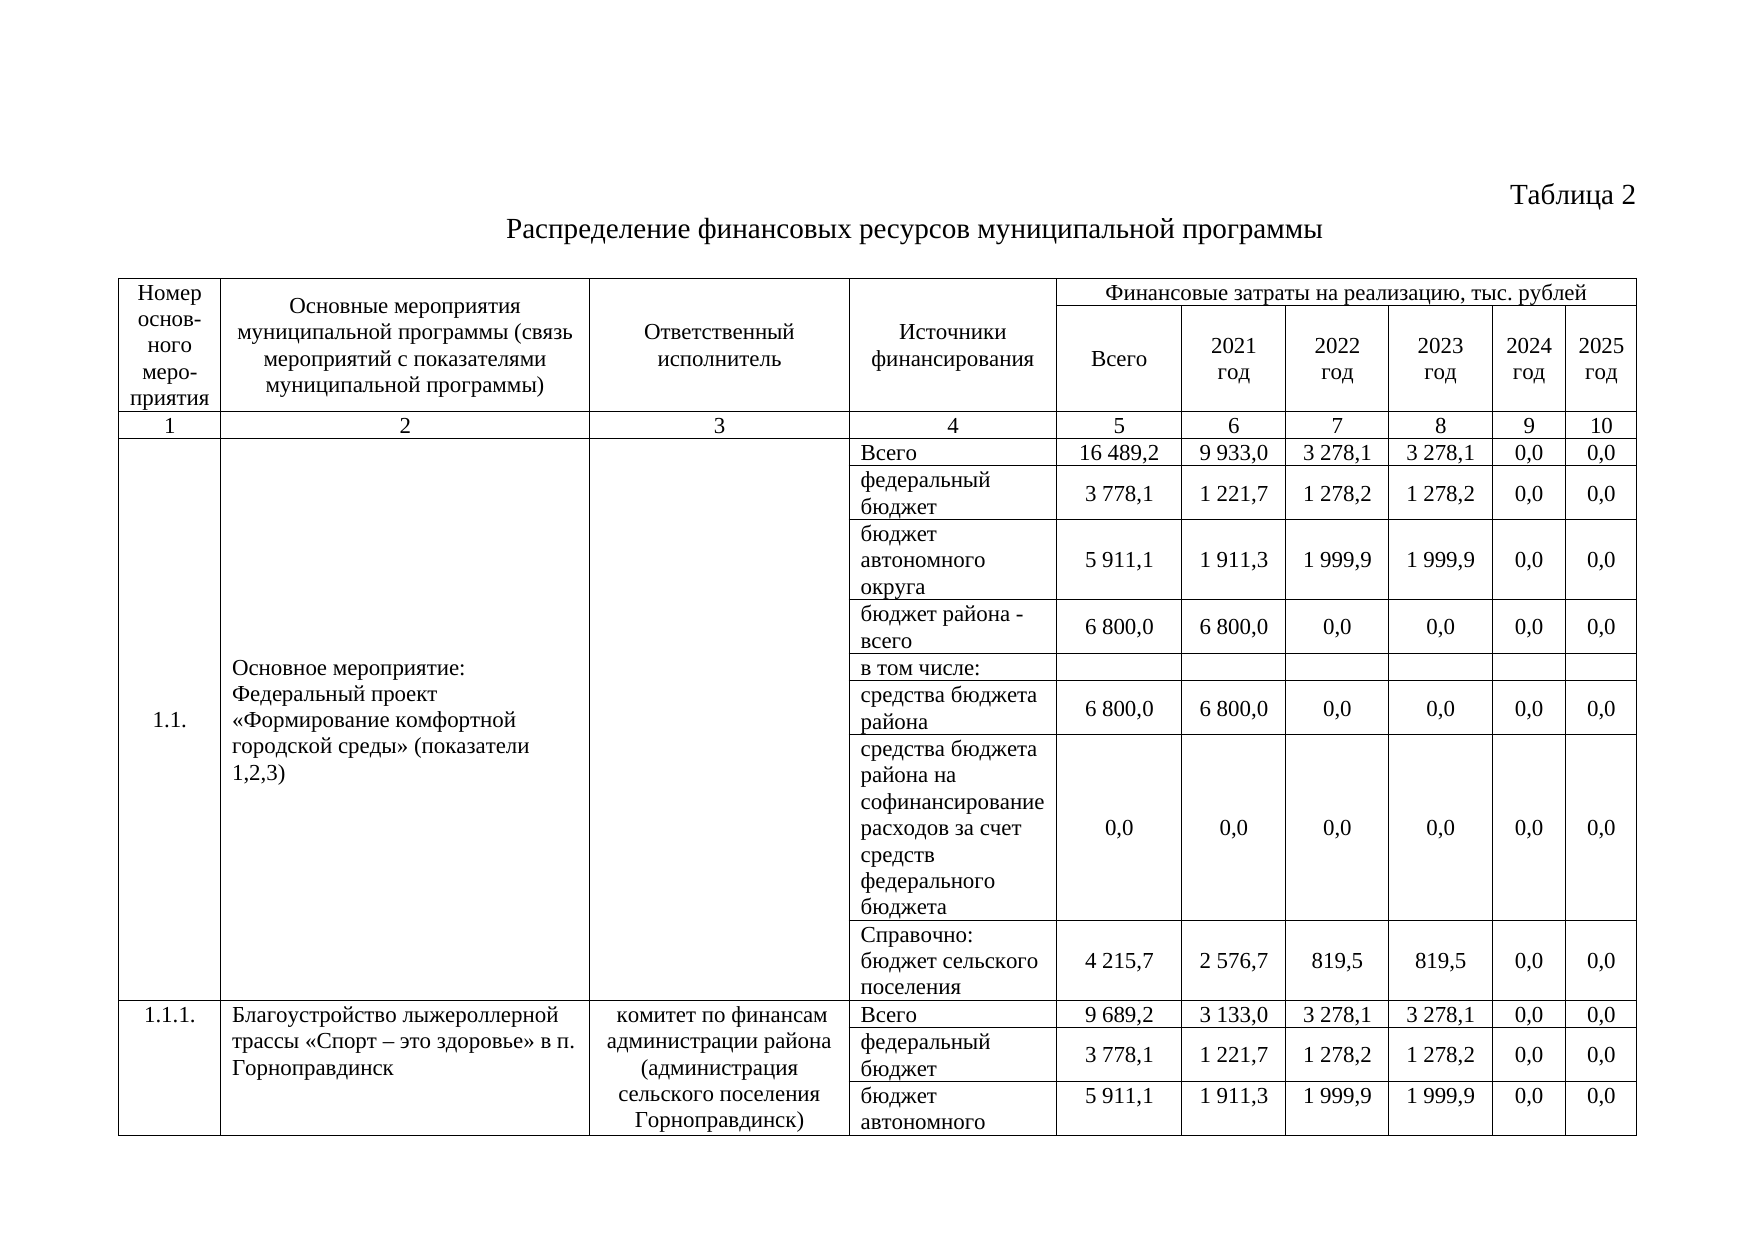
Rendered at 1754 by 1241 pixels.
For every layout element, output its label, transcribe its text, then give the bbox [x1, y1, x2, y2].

table_cell 6 800,0 [1057, 681, 1181, 734]
table_cell 4 215,7 [1057, 921, 1181, 1000]
table_cell 0,0 [1566, 520, 1636, 599]
table_cell 1.1.1. [119, 1001, 220, 1135]
table_cell федеральный бюджет [850, 1028, 1056, 1081]
table_cell Всего [850, 439, 1056, 465]
table_cell [1286, 654, 1388, 680]
table_cell 3 133,0 [1182, 1001, 1285, 1027]
table_cell 7 [1286, 412, 1388, 438]
table_cell 0,0 [1182, 735, 1285, 920]
table_cell средства бюджета района на софинансирование расходов за счет средств федерального бюджета [850, 735, 1056, 920]
table_cell 0,0 [1566, 1082, 1636, 1135]
table_cell 2022 год [1286, 306, 1388, 411]
table_cell 0,0 [1493, 735, 1565, 920]
table_header Основные мероприятия муниципальной программы (связь мероприятий с показателями муниципальной программы) [221, 279, 589, 411]
table_cell 6 800,0 [1182, 600, 1285, 653]
table_cell 0,0 [1493, 439, 1565, 465]
table_header Ответственный исполнитель [590, 279, 849, 411]
text Таблица 2 [118, 177, 1636, 211]
table_cell 0,0 [1389, 735, 1492, 920]
table_cell 10 [1566, 412, 1636, 438]
table_cell 0,0 [1566, 681, 1636, 734]
table_cell 3 778,1 [1057, 466, 1181, 519]
table_cell [1182, 654, 1285, 680]
table_cell 6 800,0 [1057, 600, 1181, 653]
table_cell 9 689,2 [1057, 1001, 1181, 1027]
table_cell 6 800,0 [1182, 681, 1285, 734]
table_cell 9 [1493, 412, 1565, 438]
table_cell 3 278,1 [1286, 1001, 1388, 1027]
table_header Финансовые затраты на реализацию, тыс. рублей [1057, 279, 1636, 305]
table_cell 0,0 [1389, 681, 1492, 734]
table_cell 0,0 [1566, 439, 1636, 465]
table_cell 0,0 [1566, 1001, 1636, 1027]
table_cell [1566, 654, 1636, 680]
table_cell 9 933,0 [1182, 439, 1285, 465]
table_cell 2023 год [1389, 306, 1492, 411]
table_cell 2 576,7 [1182, 921, 1285, 1000]
table_cell 0,0 [1493, 600, 1565, 653]
table_cell 2 [221, 412, 589, 438]
table_cell 0,0 [1566, 735, 1636, 920]
table_cell 3 278,1 [1389, 1001, 1492, 1027]
table_cell 1 278,2 [1286, 466, 1388, 519]
table_cell 5 911,1 [1057, 520, 1181, 599]
table_cell федеральный бюджет [850, 466, 1056, 519]
table_header Номер основ-ного меро-приятия [119, 279, 220, 411]
table_cell 1 911,3 [1182, 520, 1285, 599]
table_cell бюджет автономного округа [850, 520, 1056, 599]
table_cell 0,0 [1566, 466, 1636, 519]
table_cell [1389, 654, 1492, 680]
table_cell 0,0 [1493, 681, 1565, 734]
table_cell 1.1. [119, 439, 220, 1000]
table_cell 0,0 [1286, 735, 1388, 920]
table_cell 0,0 [1286, 681, 1388, 734]
table_cell в том числе: [850, 654, 1056, 680]
table_cell 0,0 [1566, 1028, 1636, 1081]
table_cell 1 278,2 [1286, 1028, 1388, 1081]
table_cell 6 [1182, 412, 1285, 438]
table_cell 1 999,9 [1389, 1082, 1492, 1135]
table_cell 0,0 [1493, 1028, 1565, 1081]
table_cell комитет по финансам администрации района (администрация сельского поселения Горноправдинск) [590, 1001, 849, 1135]
table_cell 0,0 [1566, 600, 1636, 653]
table_cell 3 278,1 [1389, 439, 1492, 465]
table_cell 0,0 [1057, 735, 1181, 920]
table_cell 1 278,2 [1389, 466, 1492, 519]
table_cell 1 221,7 [1182, 1028, 1285, 1081]
table_cell Всего [1057, 306, 1181, 411]
table_cell 0,0 [1493, 520, 1565, 599]
table_cell 5 [1057, 412, 1181, 438]
table_cell 4 [850, 412, 1056, 438]
text Распределение финансовых ресурсов муниципальной программы [118, 211, 1636, 244]
table_cell 2025 год [1566, 306, 1636, 411]
table_cell 1 911,3 [1182, 1082, 1285, 1135]
table_cell 819,5 [1286, 921, 1388, 1000]
table_cell 0,0 [1566, 921, 1636, 1000]
table_cell Всего [850, 1001, 1056, 1027]
table_cell 2024 год [1493, 306, 1565, 411]
table_cell 3 778,1 [1057, 1028, 1181, 1081]
table_cell 1 999,9 [1389, 520, 1492, 599]
table_cell [590, 439, 849, 1000]
table_cell 8 [1389, 412, 1492, 438]
table_cell 0,0 [1493, 1082, 1565, 1135]
table_cell 1 278,2 [1389, 1028, 1492, 1081]
table_cell 0,0 [1493, 1001, 1565, 1027]
table_cell 3 [590, 412, 849, 438]
table_cell [1057, 654, 1181, 680]
table_cell Основное мероприятие: Федеральный проект «Формирование комфортной городской среды» (показатели 1,2,3) [221, 439, 589, 1000]
table_cell Благоустройство лыжероллерной трассы «Спорт – это здоровье» в п. Горноправдинск [221, 1001, 589, 1135]
table_cell 0,0 [1286, 600, 1388, 653]
table_cell 1 [119, 412, 220, 438]
table_cell 1 221,7 [1182, 466, 1285, 519]
table_cell 0,0 [1389, 600, 1492, 653]
table_cell 5 911,1 [1057, 1082, 1181, 1135]
table_cell бюджет района - всего [850, 600, 1056, 653]
table_cell 16 489,2 [1057, 439, 1181, 465]
table_cell 3 278,1 [1286, 439, 1388, 465]
table_cell 0,0 [1493, 921, 1565, 1000]
table_cell [1493, 654, 1565, 680]
table_cell 2021 год [1182, 306, 1285, 411]
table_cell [850, 1082, 1056, 1135]
table_cell 819,5 [1389, 921, 1492, 1000]
table_cell средства бюджета района [850, 681, 1056, 734]
table_header Источники финансирования [850, 279, 1056, 411]
table_cell 0,0 [1493, 466, 1565, 519]
table_cell Справочно: бюджет сельского поселения [850, 921, 1056, 1000]
table_cell 1 999,9 [1286, 520, 1388, 599]
table_cell 1 999,9 [1286, 1082, 1388, 1135]
